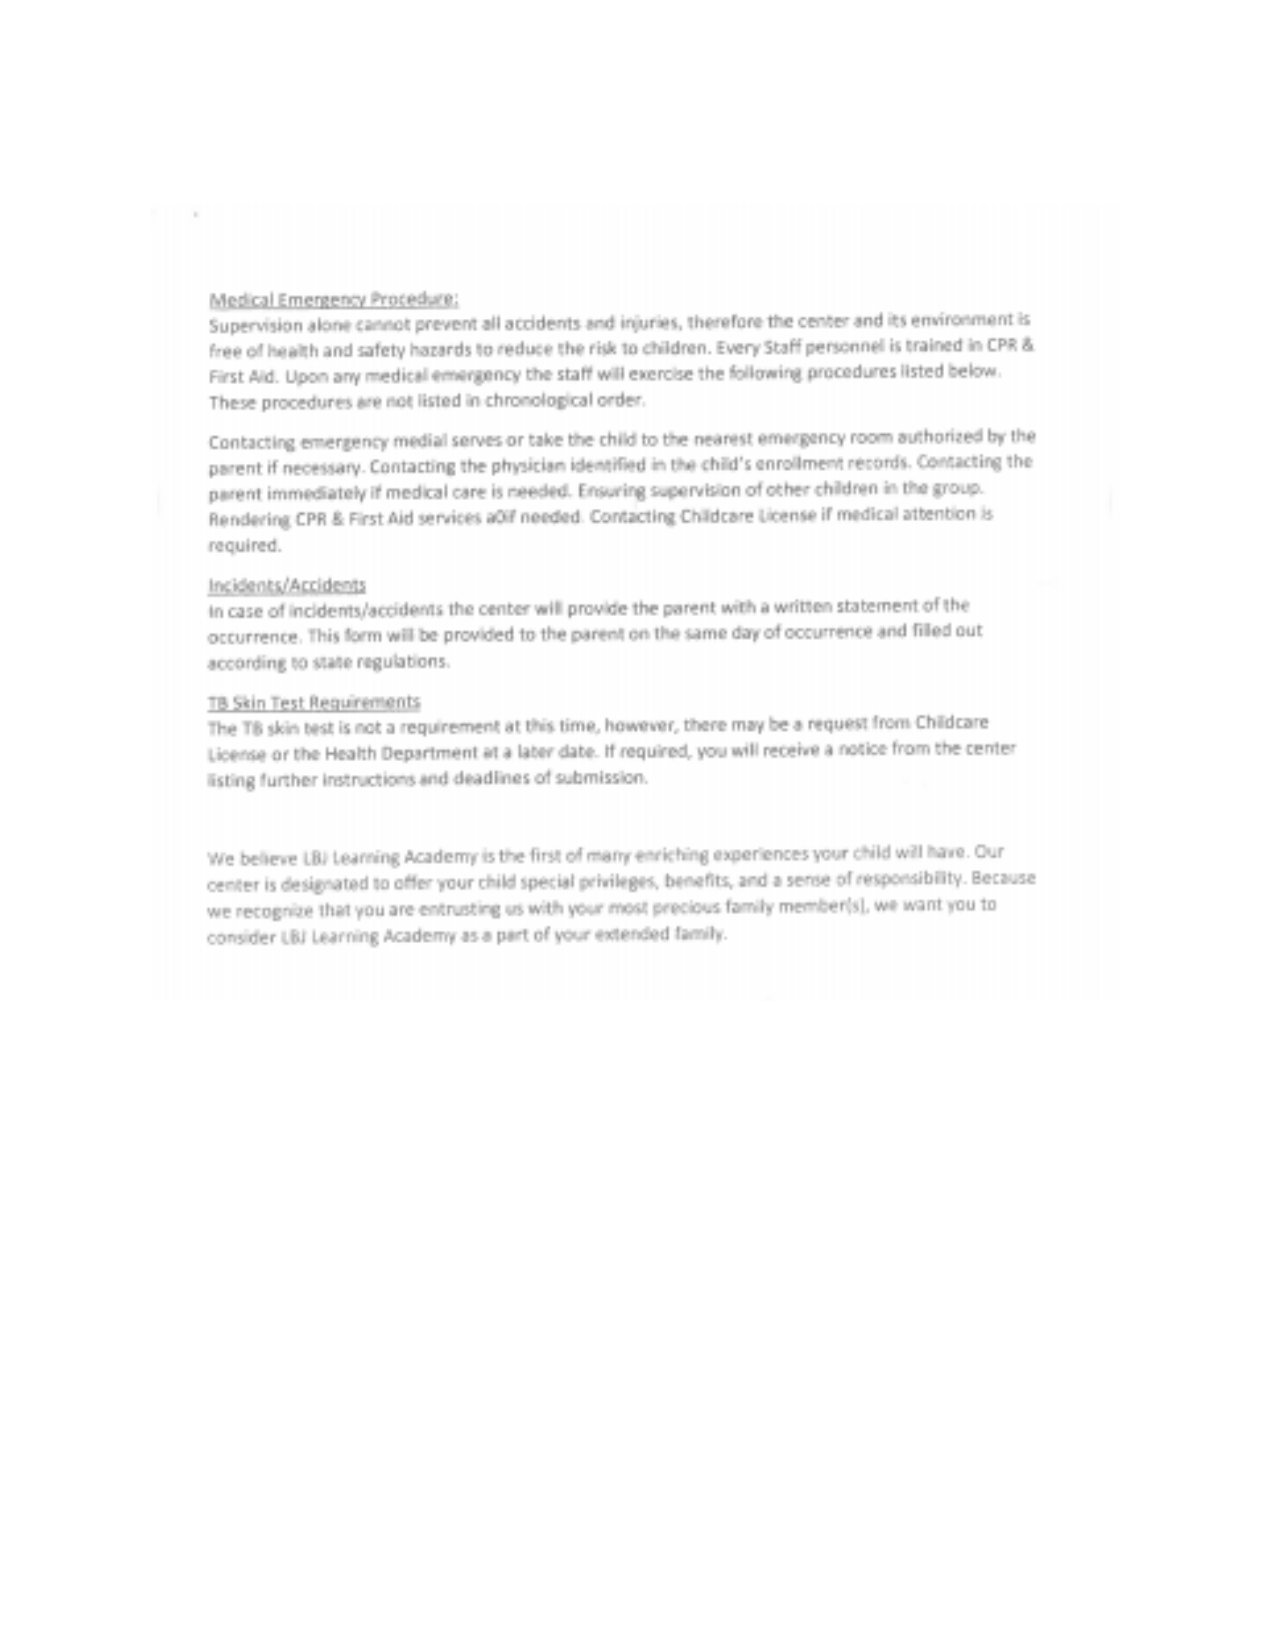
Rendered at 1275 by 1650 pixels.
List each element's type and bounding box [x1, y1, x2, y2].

picture [150, 203, 1125, 1001]
